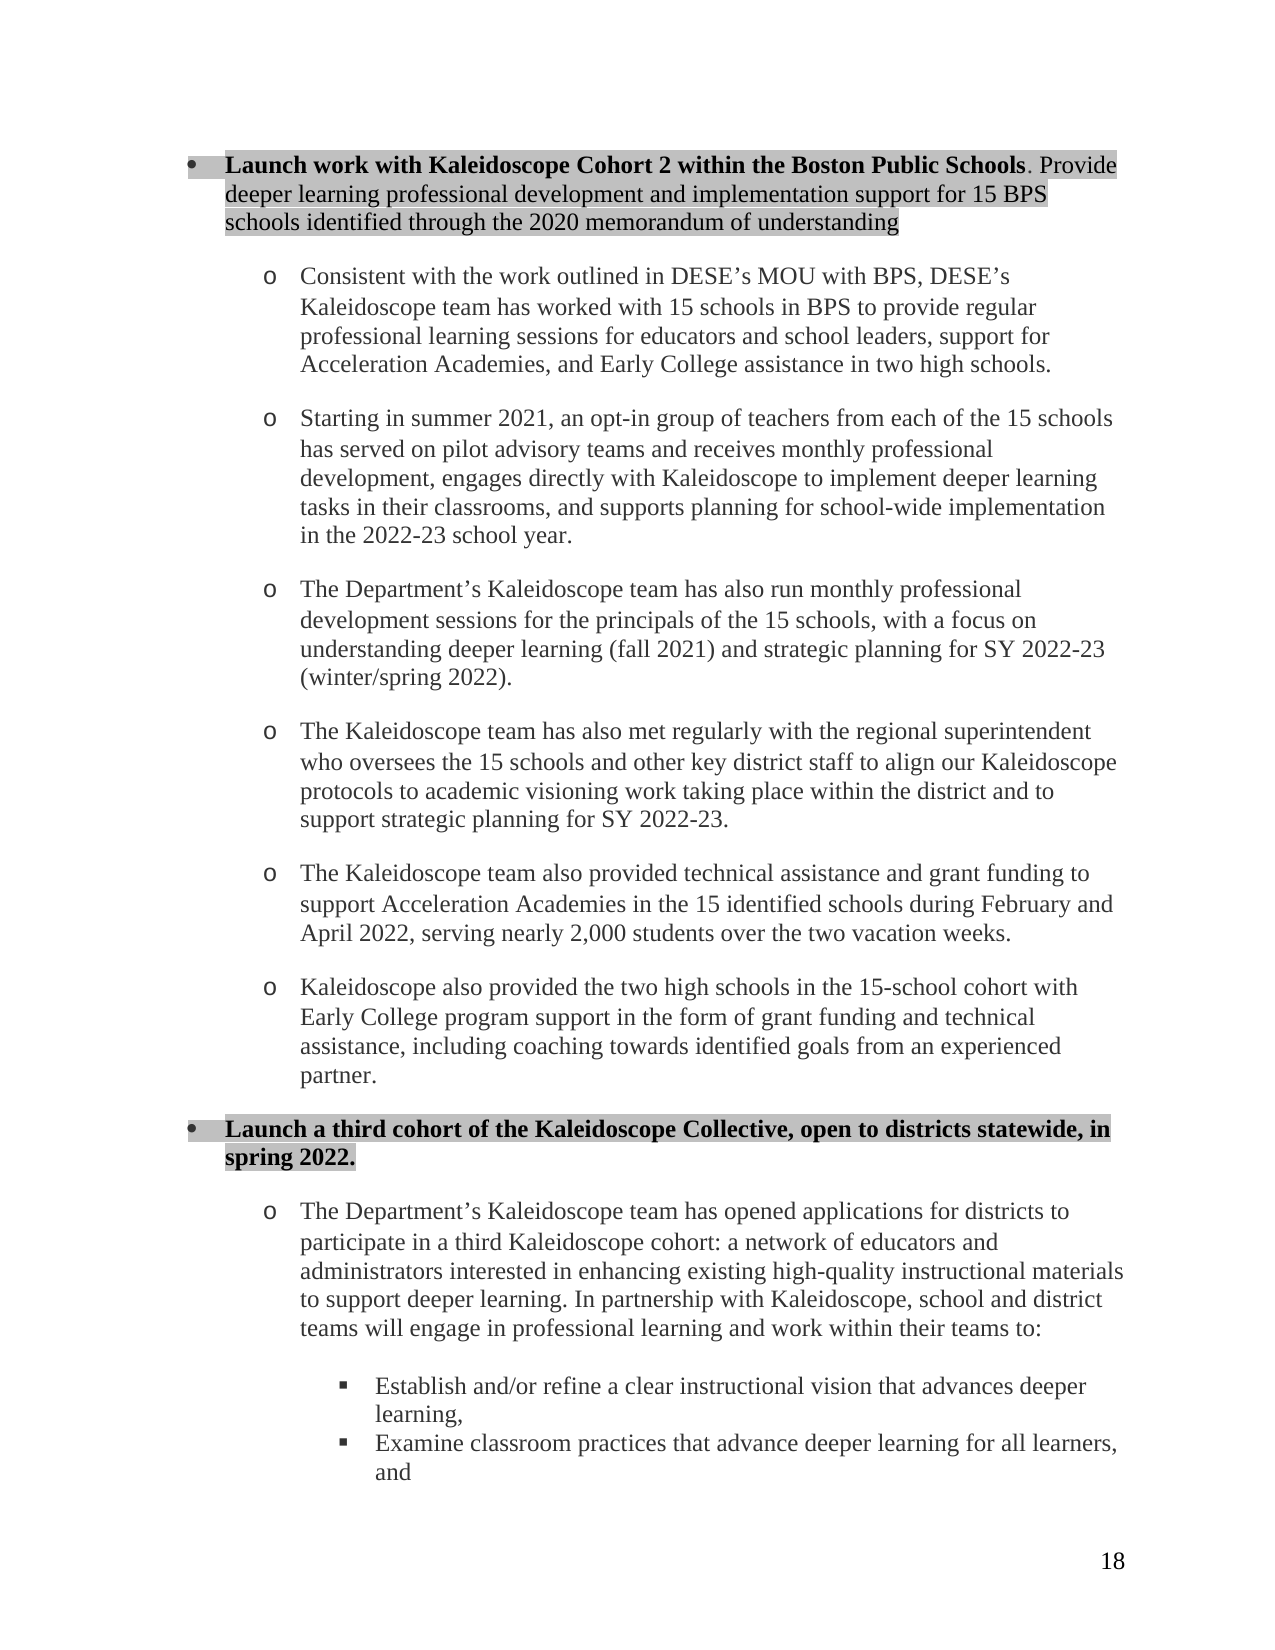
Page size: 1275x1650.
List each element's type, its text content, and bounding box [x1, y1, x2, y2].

list The Department’s Kaleidoscope team has opened applications for districts to participate in a third Kaleidoscope cohort: a network of educators and administrators interested in enhancing existing high-quality instructional materials to support deeper learning. In partnership with Kaleidoscope, school and district teams will engage in professional learning and work within their teams to: [262, 1196, 1125, 1342]
list Consistent with the work outlined in DESE’s MOU with BPS, DESE’s Kaleidoscope team has worked with 15 schools in BPS to provide regular professional learning sessions for educators and school leaders, support for Acceleration Academies, and Early College assistance in two high schools. [262, 261, 1125, 378]
list Examine classroom practices that advance deeper learning for all learners, and [337, 1428, 1125, 1486]
list Starting in summer 2021, an opt-in group of teachers from each of the 15 schools has served on pilot advisory teams and receives monthly professional development, engages directly with Kaleidoscope to implement deeper learning tasks in their classrooms, and supports planning for school-wide implementation in the 2022-23 school year. [262, 403, 1125, 549]
list Launch work with Kaleidoscope Cohort 2 within the Boston Public Schools. Provide deeper learning professional development and implementation support for 15 BPS schools identified through the 2020 memorandum of understanding [187, 150, 1125, 236]
list Kaleidoscope also provided the two high schools in the 15-school cohort with Early College program support in the form of grant funding and technical assistance, including coaching towards identified goals from an experienced partner. [262, 972, 1125, 1089]
list Launch a third cohort of the Kaleidoscope Collective, open to districts statewide, in spring 2022. [187, 1114, 1125, 1171]
list The Department’s Kaleidoscope team has also run monthly professional development sessions for the principals of the 15 schools, with a focus on understanding deeper learning (fall 2021) and strategic planning for SY 2022-23 (winter/spring 2022). [262, 574, 1125, 691]
list Establish and/or refine a clear instructional vision that advances deeper learning, [337, 1371, 1125, 1428]
list The Kaleidoscope team has also met regularly with the regional superintendent who oversees the 15 schools and other key district staff to align our Kaleidoscope protocols to academic visioning work taking place within the district and to support strategic planning for SY 2022-23. [262, 716, 1125, 833]
list The Kaleidoscope team also provided technical assistance and grant funding to support Acceleration Academies in the 15 identified schools during February and April 2022, serving nearly 2,000 students over the two vacation weeks. [262, 858, 1125, 947]
